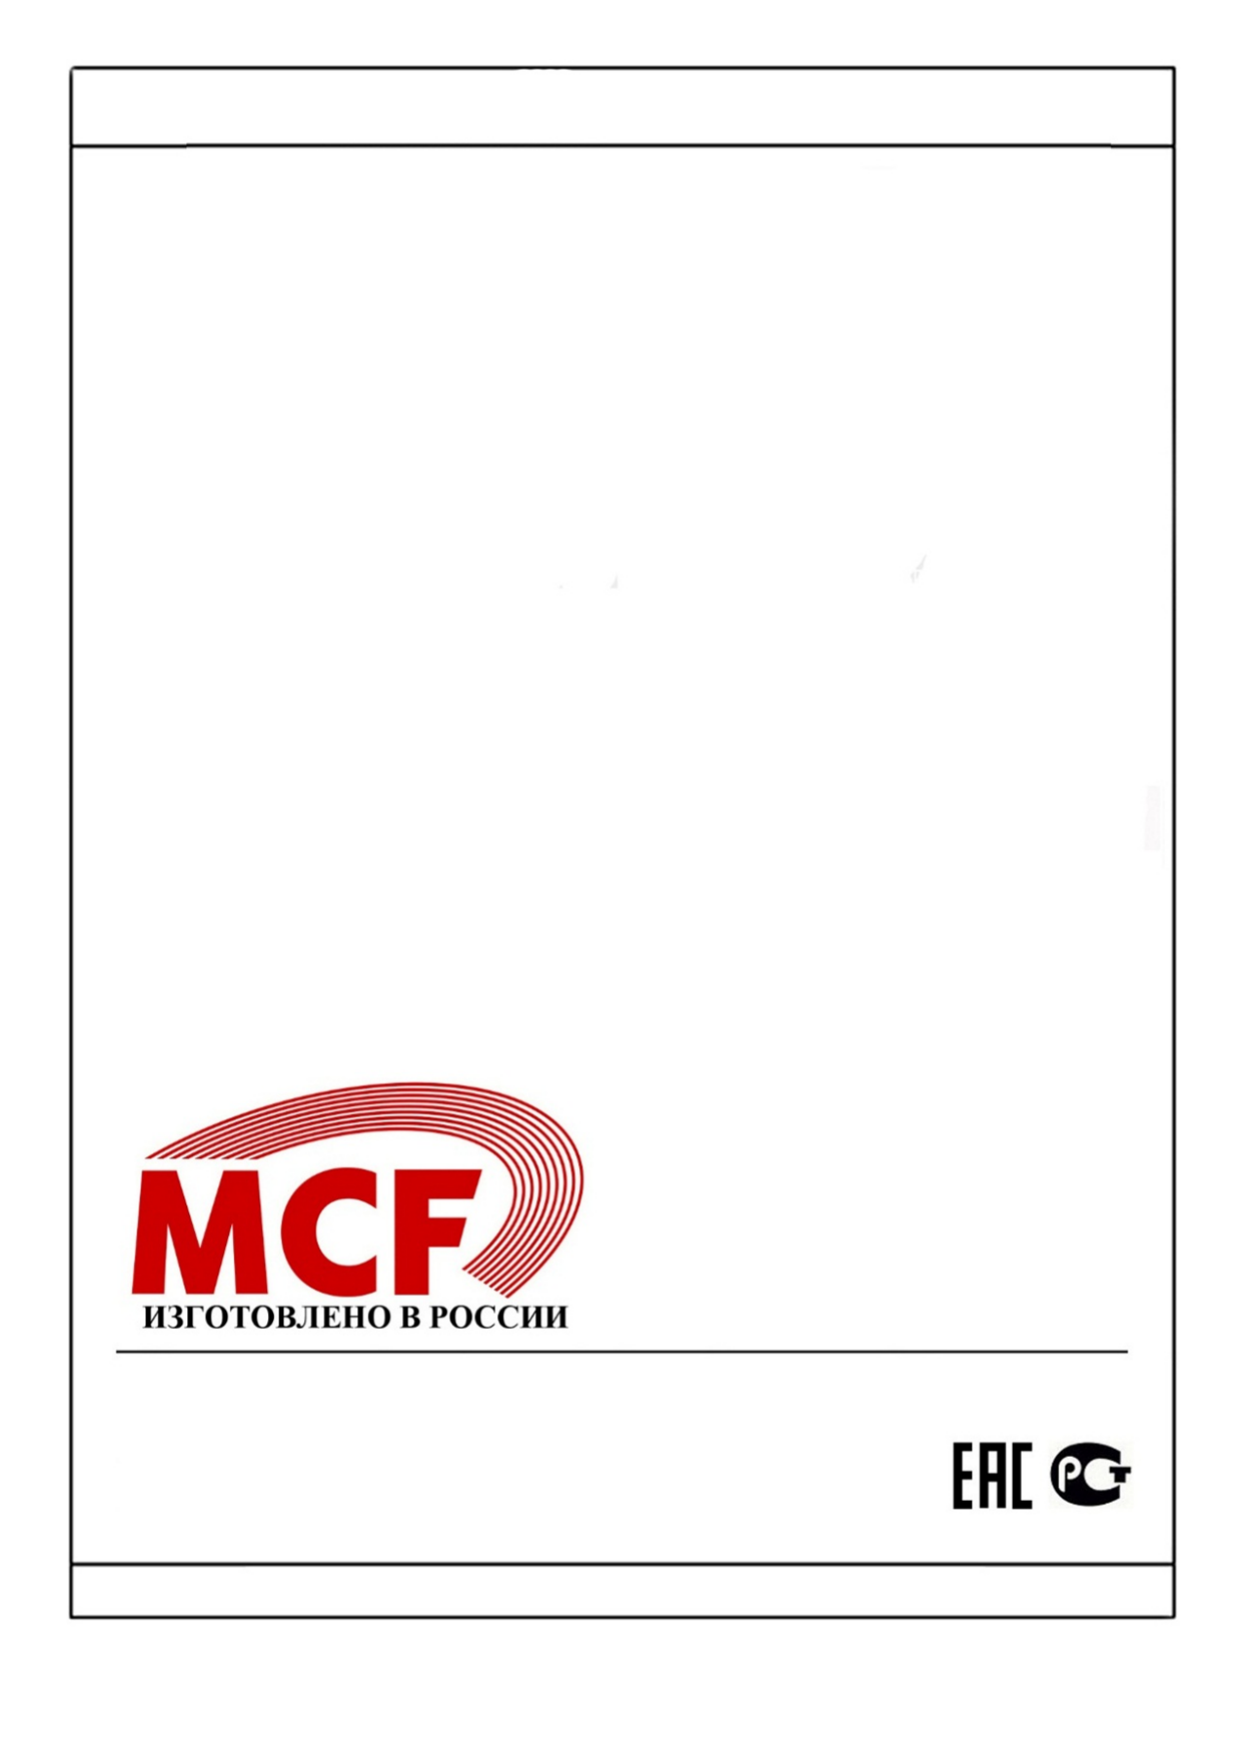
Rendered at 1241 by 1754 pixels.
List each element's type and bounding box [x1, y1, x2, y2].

picture [59, 59, 1186, 1627]
